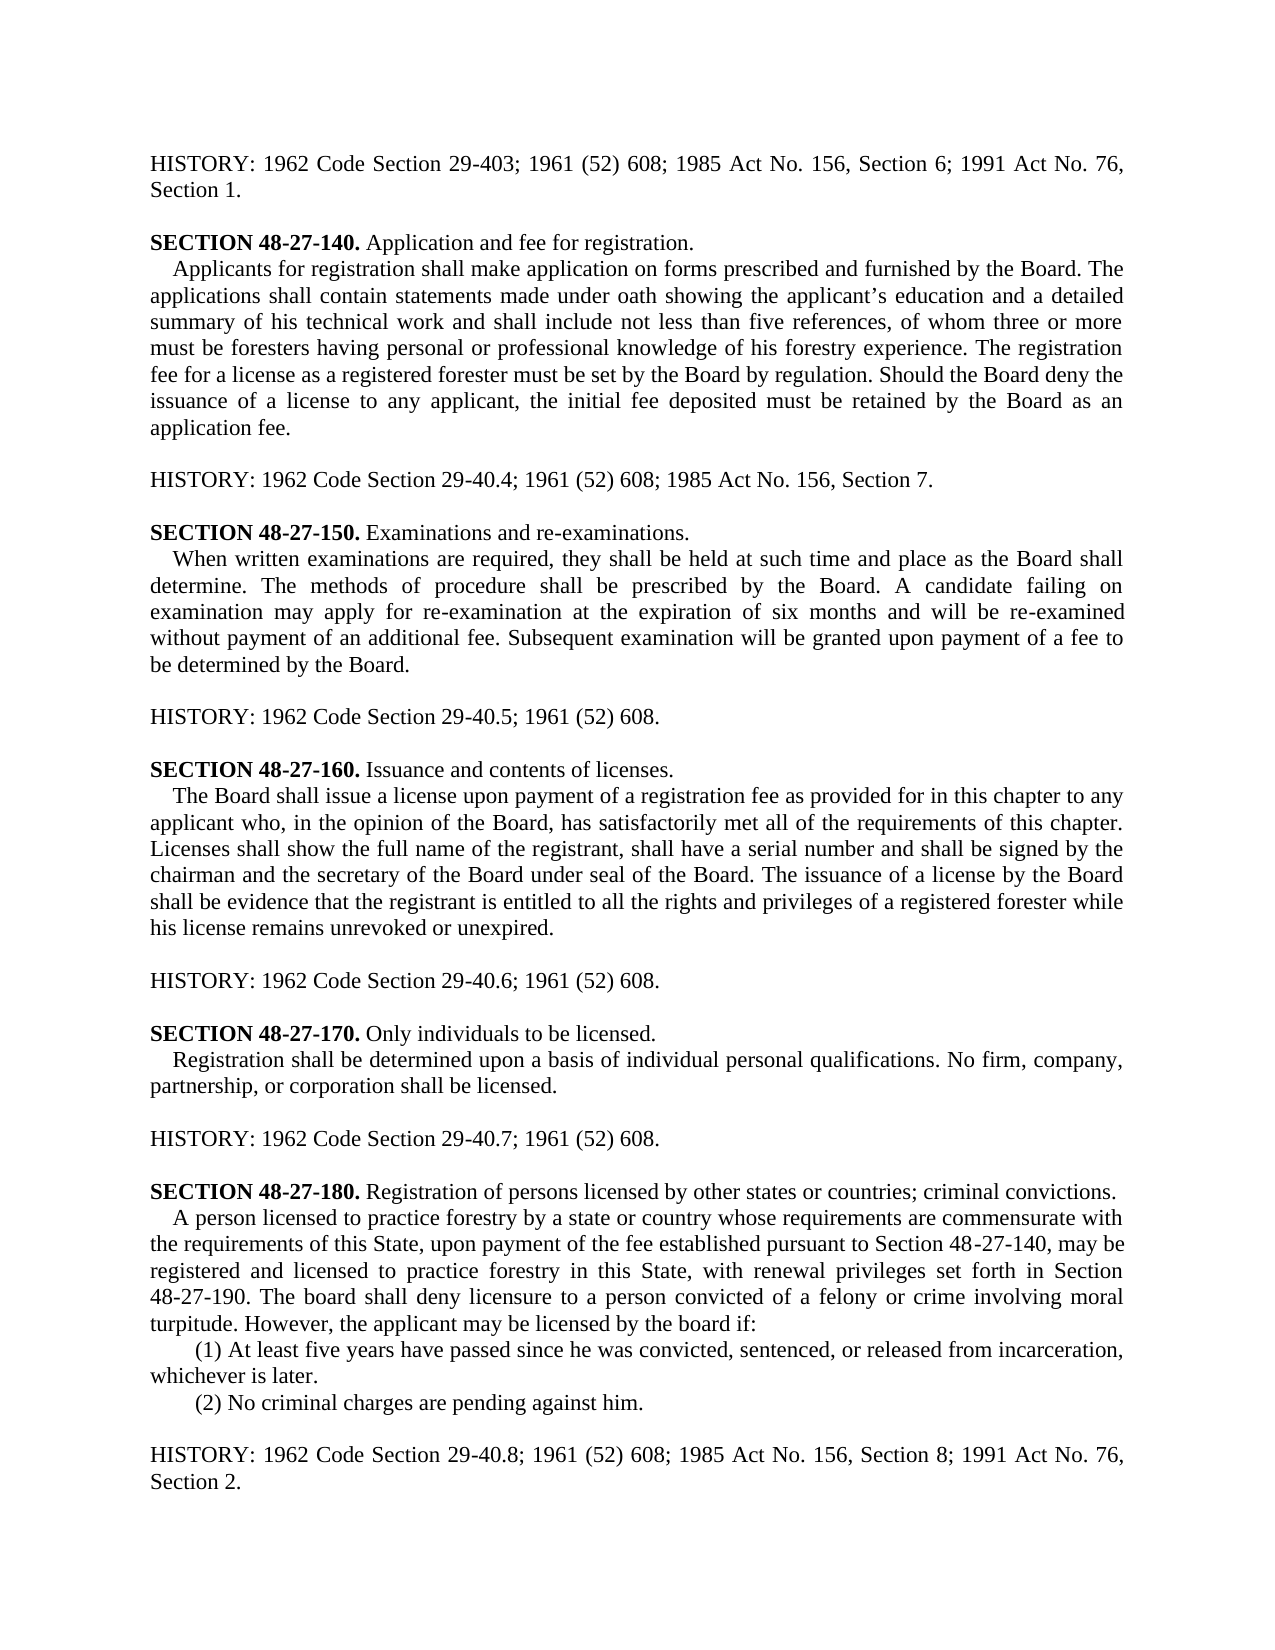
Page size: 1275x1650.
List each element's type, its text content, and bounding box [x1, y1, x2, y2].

text Applicants for registration shall make application on forms prescribed and furnished by the Board. The applications shall contain statements made under oath showing the applicant’s education and a detailed summary of his technical work and shall include not less than five references, of whom three or more must be foresters having personal or professional knowledge of his forestry experience. The registration fee for a license as a registered forester must be set by the Board by regulation. Should the Board deny the issuance of a license to any applicant, the initial fee deposited must be retained by the Board as an application fee. [150, 255, 1125, 440]
text Registration shall be determined upon a basis of individual personal qualifications. No firm, company, partnership, or corporation shall be licensed. [150, 1046, 1125, 1099]
text SECTION 48-27-180. Registration of persons licensed by other states or countries; criminal convictions. [150, 1178, 1125, 1204]
text HISTORY: 1962 Code Section 29-40.8; 1961 (52) 608; 1985 Act No. 156, Section 8; 1991 Act No. 76, Section 2. [150, 1441, 1125, 1494]
text The Board shall issue a license upon payment of a registration fee as provided for in this chapter to any applicant who, in the opinion of the Board, has satisfactorily met all of the requirements of this chapter. Licenses shall show the full name of the registrant, shall have a serial number and shall be signed by the chairman and the secretary of the Board under seal of the Board. The issuance of a license by the Board shall be evidence that the registrant is entitled to all the rights and privileges of a registered forester while his license remains unrevoked or unexpired. [150, 782, 1125, 941]
text SECTION 48-27-160. Issuance and contents of licenses. [150, 756, 1125, 782]
text HISTORY: 1962 Code Section 29-40.5; 1961 (52) 608. [150, 703, 1125, 730]
text (2) No criminal charges are pending against him. [150, 1389, 1125, 1415]
text HISTORY: 1962 Code Section 29-40.4; 1961 (52) 608; 1985 Act No. 156, Section 7. [150, 466, 1125, 493]
text HISTORY: 1962 Code Section 29-40.7; 1961 (52) 608. [150, 1125, 1125, 1151]
text SECTION 48-27-150. Examinations and re-examinations. [150, 519, 1125, 545]
text SECTION 48-27-170. Only individuals to be licensed. [150, 1020, 1125, 1046]
text When written examinations are required, they shall be held at such time and place as the Board shall determine. The methods of procedure shall be prescribed by the Board. A candidate failing on examination may apply for re-examination at the expiration of six months and will be re-examined without payment of an additional fee. Subsequent examination will be granted upon payment of a fee to be determined by the Board. [150, 545, 1125, 677]
text HISTORY: 1962 Code Section 29-403; 1961 (52) 608; 1985 Act No. 156, Section 6; 1991 Act No. 76, Section 1. [150, 150, 1125, 203]
text SECTION 48-27-140. Application and fee for registration. [150, 229, 1125, 255]
text A person licensed to practice forestry by a state or country whose requirements are commensurate with the requirements of this State, upon payment of the fee established pursuant to Section 48-27-140, may be registered and licensed to practice forestry in this State, with renewal privileges set forth in Section 48-27-190. The board shall deny licensure to a person convicted of a felony or crime involving moral turpitude. However, the applicant may be licensed by the board if: [150, 1204, 1125, 1336]
text HISTORY: 1962 Code Section 29-40.6; 1961 (52) 608. [150, 967, 1125, 993]
text (1) At least five years have passed since he was convicted, sentenced, or released from incarceration, whichever is later. [150, 1336, 1125, 1389]
